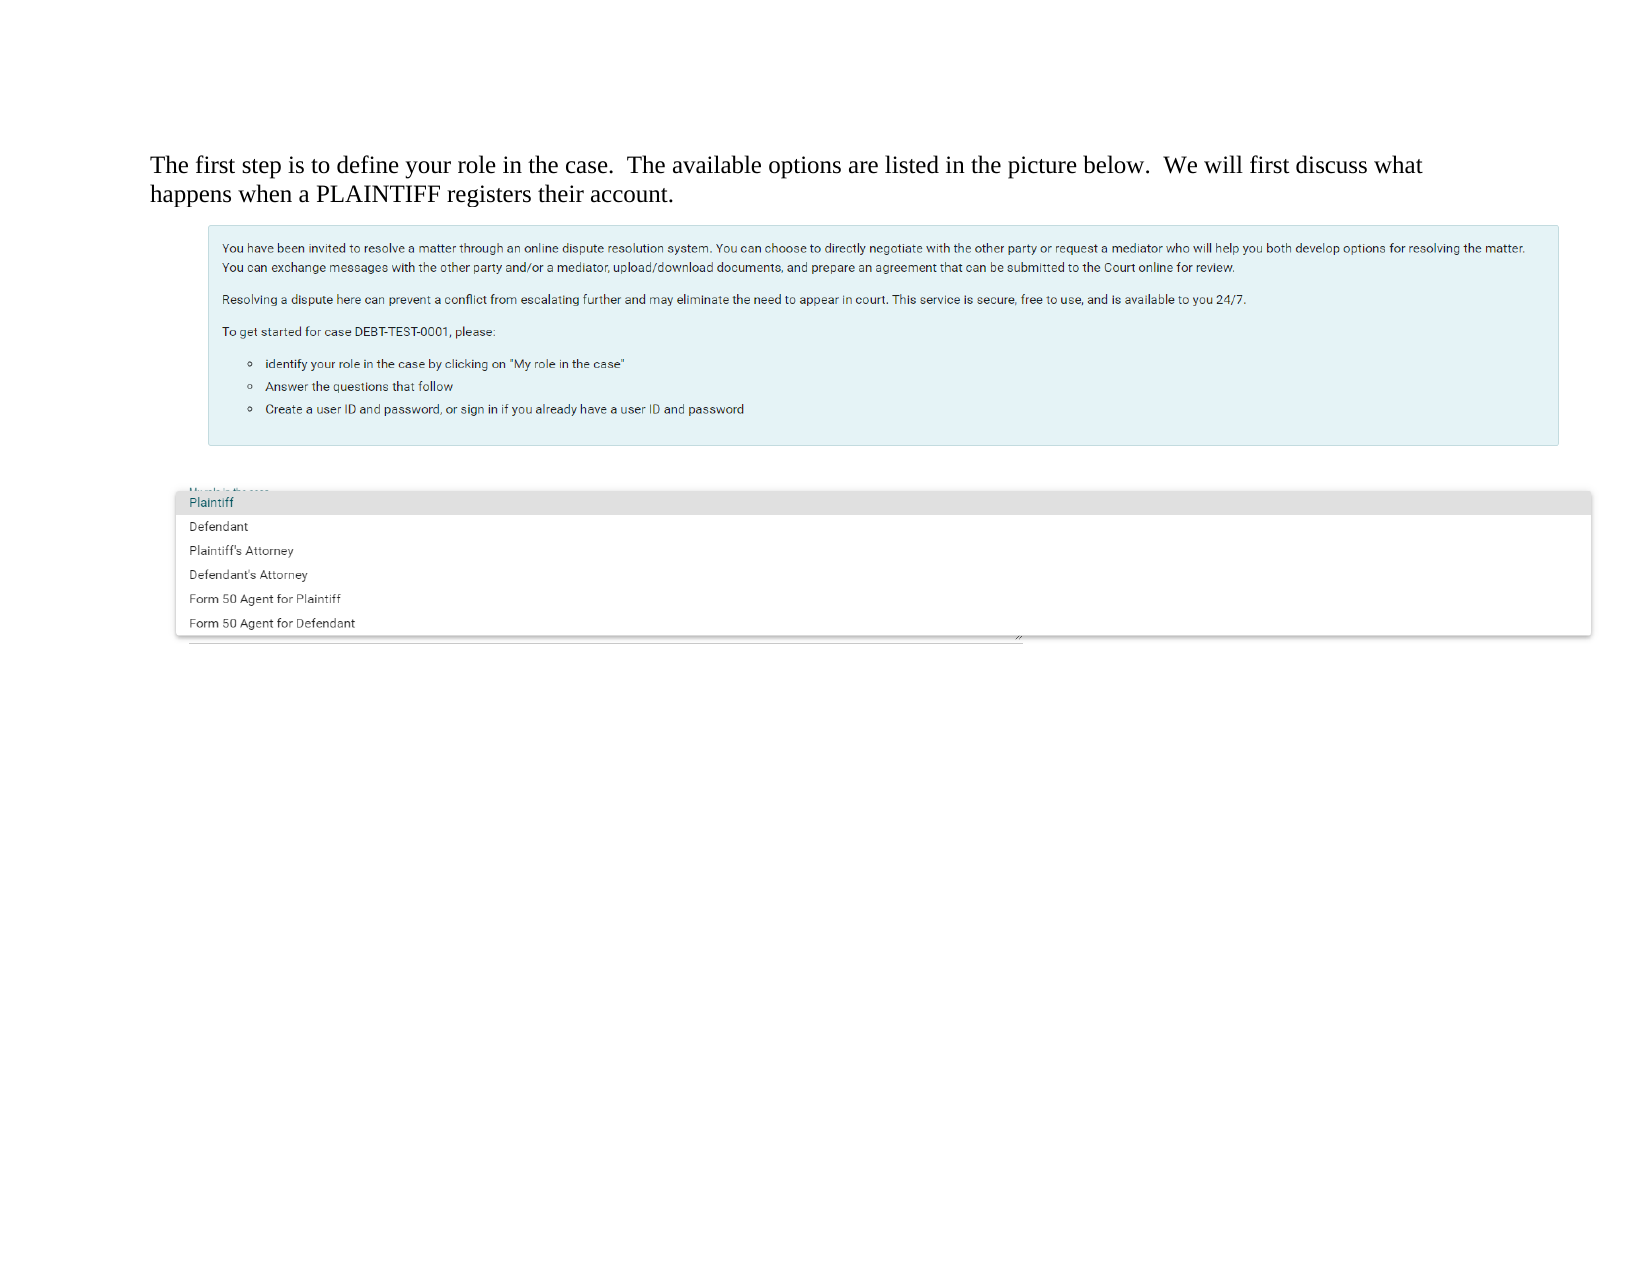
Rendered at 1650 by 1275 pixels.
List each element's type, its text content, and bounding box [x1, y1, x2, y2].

picture [150, 207, 1627, 681]
text The first step is to define your role in the case. The available options are listed in the picture below. We will first discuss what happens when a PLAINTIFF registers their account. [150, 150, 1500, 207]
